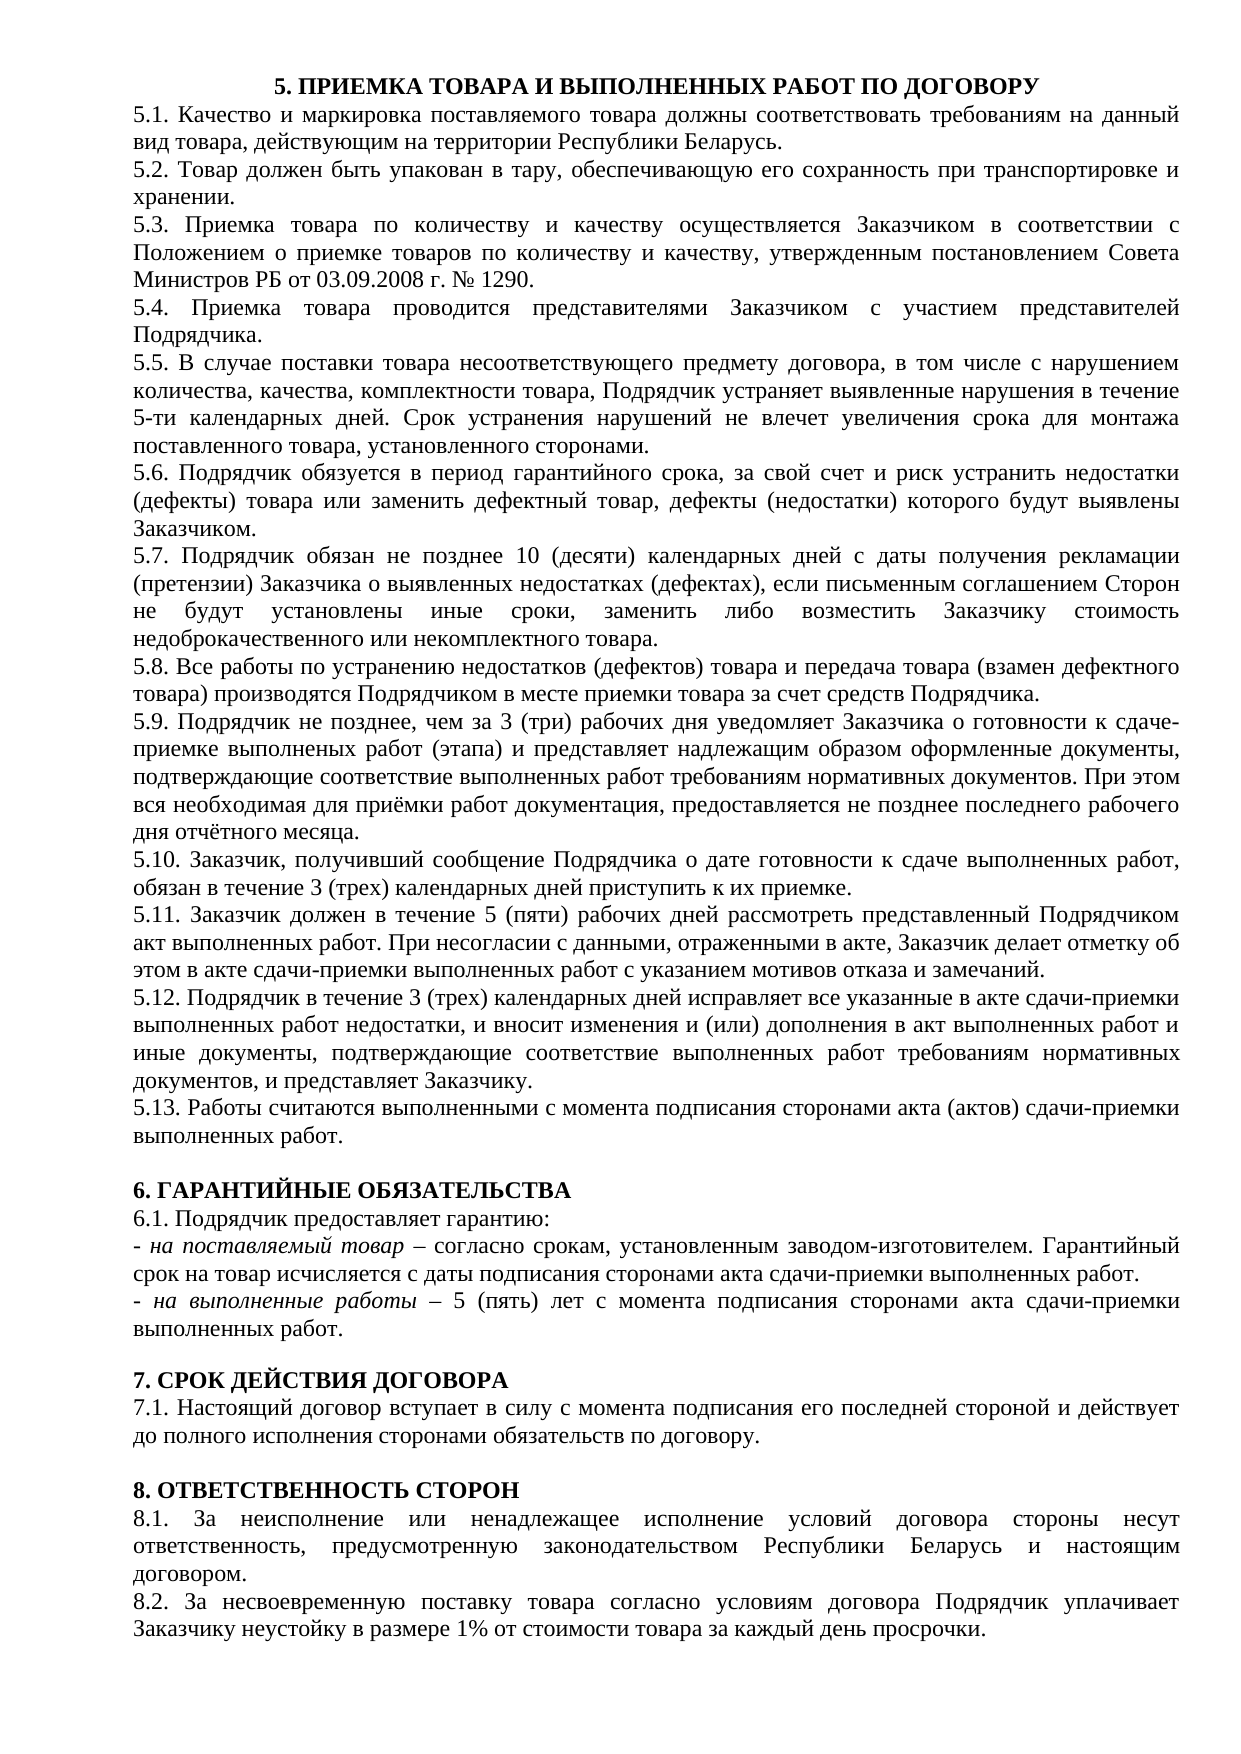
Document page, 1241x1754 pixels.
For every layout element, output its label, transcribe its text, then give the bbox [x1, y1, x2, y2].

text 5.11. Заказчик должен в течение 5 (пяти) рабочих дней рассмотреть представленный Подрядчиком акт выполненных работ. При несогласии с данными, отраженными в акте, Заказчик делает отметку об этом в акте сдачи-приемки выполненных работ с указанием мотивов отказа и замечаний. [133, 900, 1181, 983]
text 6.1. Подрядчик предоставляет гарантию: [133, 1204, 1181, 1231]
text 7. СРОК ДЕЙСТВИЯ ДОГОВОРА [133, 1366, 1181, 1393]
text 8.2. За несвоевременную поставку товара согласно условиям договора Подрядчик уплачивает Заказчику неустойку в размере 1% от стоимости товара за каждый день просрочки. [133, 1587, 1181, 1642]
text 5.4. Приемка товара проводится представителями Заказчиком с участием представителей Подрядчика. [133, 293, 1181, 348]
text 6. ГАРАНТИЙНЫЕ ОБЯЗАТЕЛЬСТВА [133, 1176, 1181, 1204]
text 8. ОТВЕТСТВЕННОСТЬ СТОРОН [133, 1476, 1181, 1504]
text 5.10. Заказчик, получивший сообщение Подрядчика о дате готовности к сдаче выполненных работ, обязан в течение 3 (трех) календарных дней приступить к их приемке. [133, 845, 1181, 900]
text 5.9. Подрядчик не позднее, чем за 3 (три) рабочих дня уведомляет Заказчика о готовности к сдаче-приемке выполненых работ (этапа) и представляет надлежащим образом оформленные документы, подтверждающие соответствие выполненных работ требованиям нормативных документов. При этом вся необходимая для приёмки работ документация, предоставляется не позднее последнего рабочего дня отчётного месяца. [133, 707, 1181, 845]
text - на выполненные работы – 5 (пять) лет с момента подписания сторонами акта сдачи-приемки выполненных работ. [133, 1287, 1181, 1342]
text - на поставляемый товар – согласно срокам, установленным заводом-изготовителем. Гарантийный срок на товар исчисляется с даты подписания сторонами акта сдачи-приемки выполненных работ. [133, 1231, 1181, 1287]
text 5.7. Подрядчик обязан не позднее 10 (десяти) календарных дней с даты получения рекламации (претензии) Заказчика о выявленных недостатках (дефектах), если письменным соглашением Сторон не будут установлены иные сроки, заменить либо возместить Заказчику стоимость недоброкачественного или некомплектного товара. [133, 541, 1181, 652]
text 5. ПРИЕМКА ТОВАРА И ВЫПОЛНЕННЫХ РАБОТ ПО ДОГОВОРУ [133, 72, 1181, 99]
text 5.13. Работы считаются выполненными с момента подписания сторонами акта (актов) сдачи-приемки выполненных работ. [133, 1093, 1181, 1148]
text 8.1. За неисполнение или ненадлежащее исполнение условий договора стороны несут ответственность, предусмотренную законодательством Республики Беларусь и настоящим договором. [133, 1504, 1181, 1587]
text 5.1. Качество и маркировка поставляемого товара должны соответствовать требованиям на данный вид товара, действующим на территории Республики Беларусь. [133, 99, 1181, 155]
text 5.5. В случае поставки товара несоответствующего предмету договора, в том числе с нарушением количества, качества, комплектности товара, Подрядчик устраняет выявленные нарушения в течение 5-ти календарных дней. Срок устранения нарушений не влечет увеличения срока для монтажа поставленного товара, установленного сторонами. [133, 348, 1181, 458]
text 5.8. Все работы по устранению недостатков (дефектов) товара и передача товара (взамен дефектного товара) производятся Подрядчиком в месте приемки товара за счет средств Подрядчика. [133, 652, 1181, 707]
text 5.12. Подрядчик в течение 3 (трех) календарных дней исправляет все указанные в акте сдачи-приемки выполненных работ недостатки, и вносит изменения и (или) дополнения в акт выполненных работ и иные документы, подтверждающие соответствие выполненных работ требованиям нормативных документов, и представляет Заказчику. [133, 983, 1181, 1093]
text 5.6. Подрядчик обязуется в период гарантийного срока, за свой счет и риск устранить недостатки (дефекты) товара или заменить дефектный товар, дефекты (недостатки) которого будут выявлены Заказчиком. [133, 458, 1181, 541]
text 5.3. Приемка товара по количеству и качеству осуществляется Заказчиком в соответствии с Положением о приемке товаров по количеству и качеству, утвержденным постановлением Совета Министров РБ от 03.09.2008 г. № 1290. [133, 210, 1181, 293]
text 5.2. Товар должен быть упакован в тару, обеспечивающую его сохранность при транспортировке и хранении. [133, 155, 1181, 210]
text 7.1. Настоящий договор вступает в силу с момента подписания его последней стороной и действует до полного исполнения сторонами обязательств по договору. [133, 1393, 1181, 1449]
